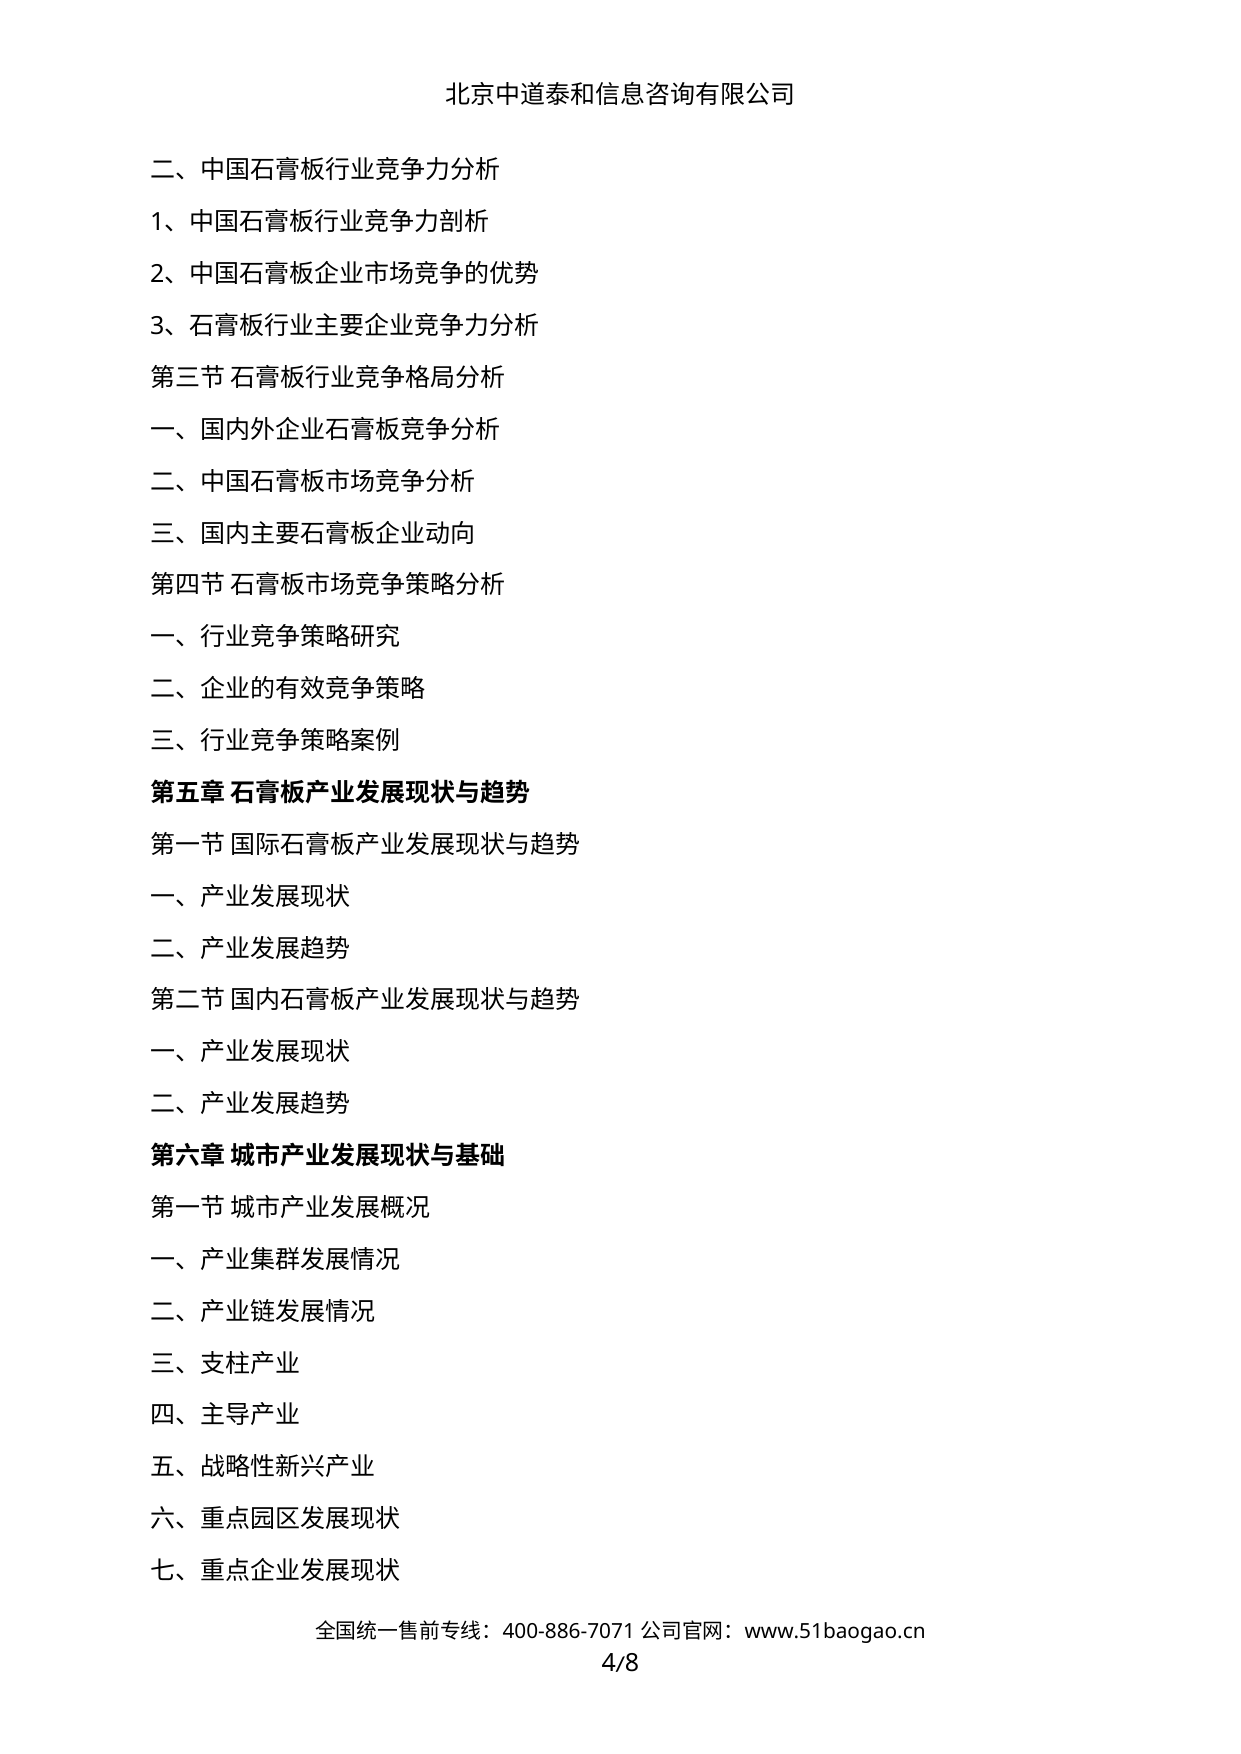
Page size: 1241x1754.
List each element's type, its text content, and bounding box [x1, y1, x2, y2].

text 第六章 城市产业发展现状与基础 [150, 1136, 1090, 1172]
text 三、行业竞争策略案例 [150, 721, 1090, 757]
text 第一节 城市产业发展概况 [150, 1187, 1090, 1224]
text 一、国内外企业石膏板竞争分析 [150, 409, 1090, 446]
text 第二节 国内石膏板产业发展现状与趋势 [150, 980, 1090, 1016]
text 二、企业的有效竞争策略 [150, 669, 1090, 705]
text 一、行业竞争策略研究 [150, 617, 1090, 653]
text 第三节 石膏板行业竞争格局分析 [150, 357, 1090, 394]
text 六、重点园区发展现状 [150, 1499, 1090, 1535]
text 一、产业发展现状 [150, 876, 1090, 912]
text 1、中国石膏板行业竞争力剖析 [150, 202, 1090, 238]
text 第四节 石膏板市场竞争策略分析 [150, 565, 1090, 601]
text 二、产业发展趋势 [150, 1084, 1090, 1120]
text 一、产业发展现状 [150, 1032, 1090, 1068]
text 3、石膏板行业主要企业竞争力分析 [150, 306, 1090, 342]
text 四、主导产业 [150, 1395, 1090, 1431]
text 三、支柱产业 [150, 1343, 1090, 1379]
text 第五章 石膏板产业发展现状与趋势 [150, 772, 1090, 809]
text 五、战略性新兴产业 [150, 1447, 1090, 1483]
text 二、产业链发展情况 [150, 1291, 1090, 1327]
text 二、中国石膏板行业竞争力分析 [150, 150, 1090, 186]
text 三、国内主要石膏板企业动向 [150, 513, 1090, 549]
text 七、重点企业发展现状 [150, 1551, 1090, 1587]
text 二、中国石膏板市场竞争分析 [150, 461, 1090, 497]
text 一、产业集群发展情况 [150, 1239, 1090, 1276]
text 2、中国石膏板企业市场竞争的优势 [150, 254, 1090, 290]
text 二、产业发展趋势 [150, 928, 1090, 964]
text 第一节 国际石膏板产业发展现状与趋势 [150, 824, 1090, 861]
